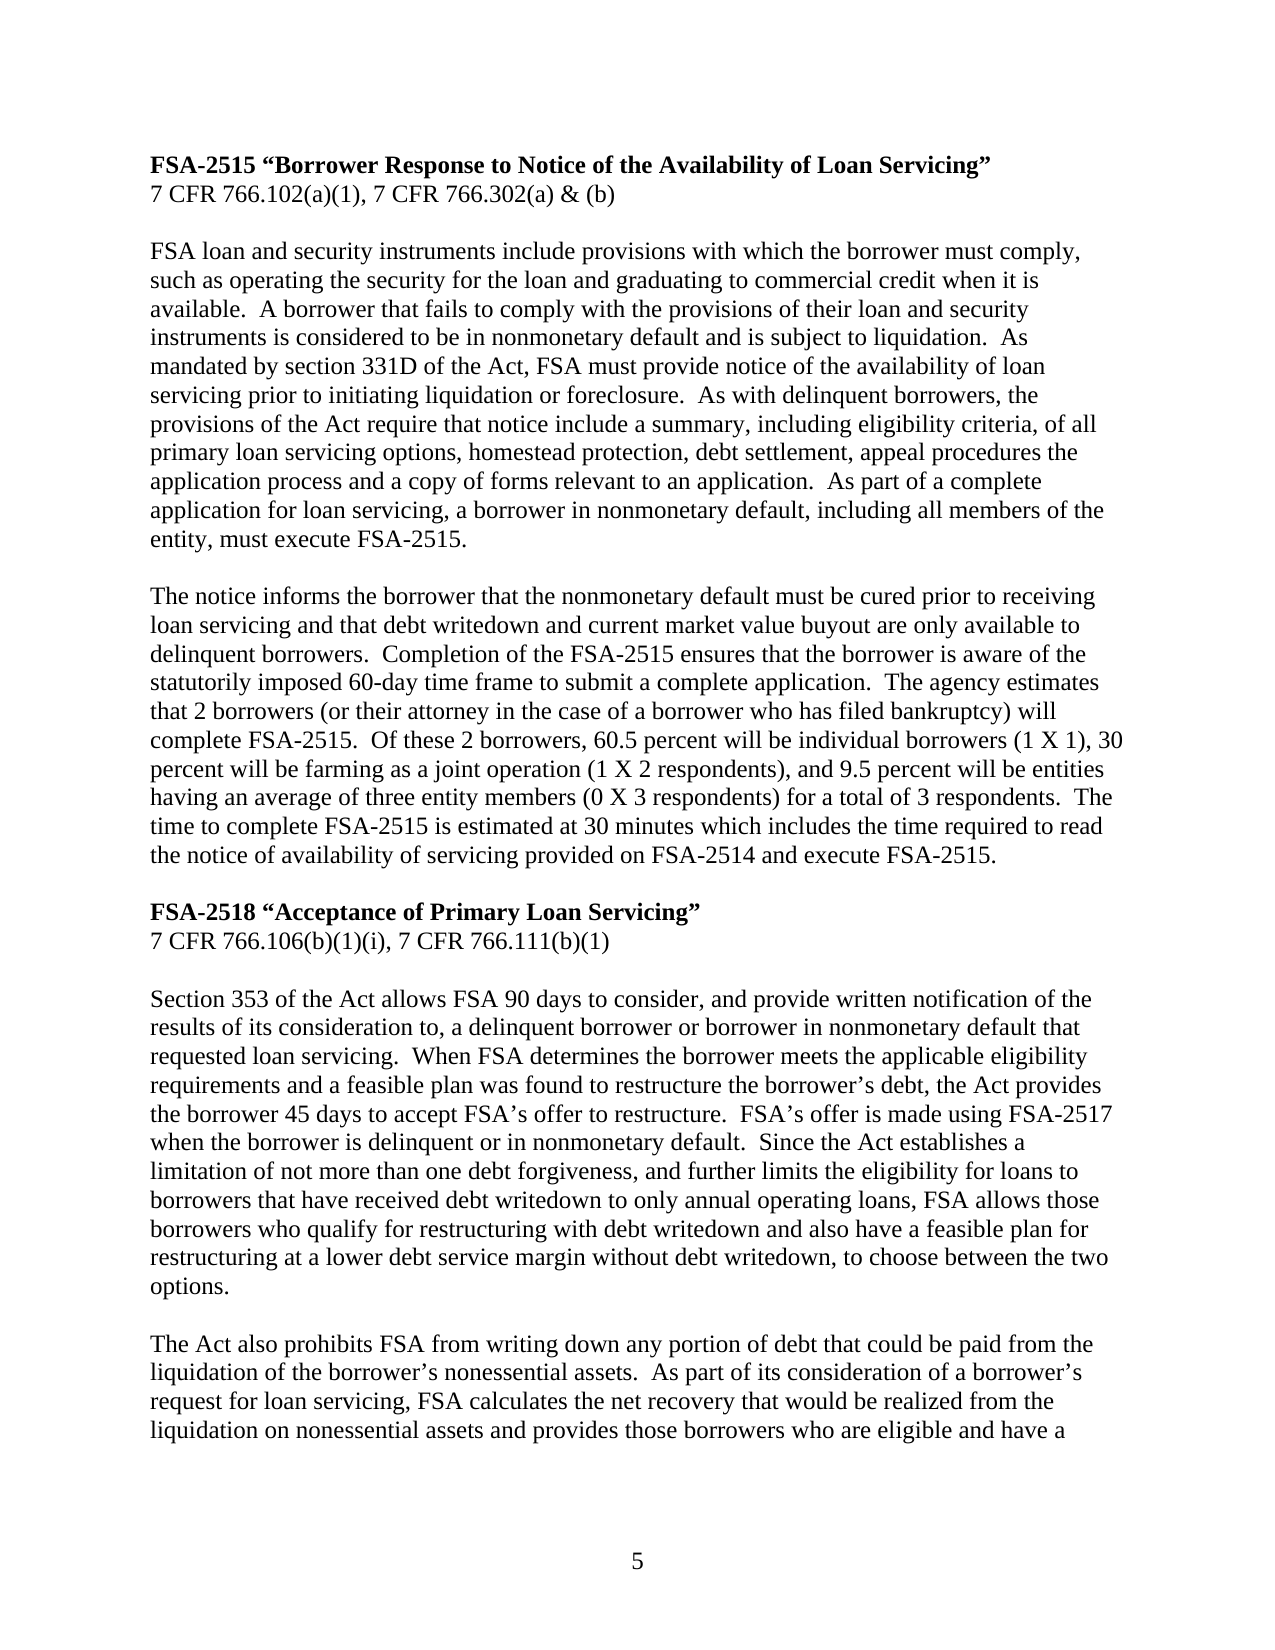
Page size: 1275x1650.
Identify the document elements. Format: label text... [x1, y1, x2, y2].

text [150, 1329, 1125, 1444]
text FSA-2518 “Acceptance of Primary Loan Servicing” [150, 897, 1125, 926]
text 7 CFR 766.102(a)(1), 7 CFR 766.302(a) & (b) [150, 179, 1125, 207]
text The notice informs the borrower that the nonmonetary default must be cured prior to receiving loan servicing and that debt writedown and current market value buyout are only available to delinquent borrowers. Completion of the FSA-2515 ensures that the borrower is aware of the statutorily imposed 60-day time frame to submit a complete application. The agency estimates that 2 borrowers (or their attorney in the case of a borrower who has filed bankruptcy) will complete FSA-2515. Of these 2 borrowers, 60.5 percent will be individual borrowers (1 X 1), 30 percent will be farming as a joint operation (1 X 2 respondents), and 9.5 percent will be entities having an average of three entity members (0 X 3 respondents) for a total of 3 respondents. The time to complete FSA-2515 is estimated at 30 minutes which includes the time required to read the notice of availability of servicing provided on FSA-2514 and execute FSA-2515. [150, 581, 1125, 869]
text Section 353 of the Act allows FSA 90 days to consider, and provide written notification of the results of its consideration to, a delinquent borrower or borrower in nonmonetary default that requested loan servicing. When FSA determines the borrower meets the applicable eligibility requirements and a feasible plan was found to restructure the borrower’s debt, the Act provides the borrower 45 days to accept FSA’s offer to restructure. FSA’s offer is made using FSA-2517 when the borrower is delinquent or in nonmonetary default. Since the Act establishes a limitation of not more than one debt forgiveness, and further limits the eligibility for loans to borrowers that have received debt writedown to only annual operating loans, FSA allows those borrowers who qualify for restructuring with debt writedown and also have a feasible plan for restructuring at a lower debt service margin without debt writedown, to choose between the two options. [150, 984, 1125, 1300]
text FSA loan and security instruments include provisions with which the borrower must comply, such as operating the security for the loan and graduating to commercial credit when it is available. A borrower that fails to comply with the provisions of their loan and security instruments is considered to be in nonmonetary default and is subject to liquidation. As mandated by section 331D of the Act, FSA must provide notice of the availability of loan servicing prior to initiating liquidation or foreclosure. As with delinquent borrowers, the provisions of the Act require that notice include a summary, including eligibility criteria, of all primary loan servicing options, homestead protection, debt settlement, appeal procedures the application process and a copy of forms relevant to an application. As part of a complete application for loan servicing, a borrower in nonmonetary default, including all members of the entity, must execute FSA-2515. [150, 236, 1125, 552]
text 7 CFR 766.106(b)(1)(i), 7 CFR 766.111(b)(1) [150, 926, 1125, 955]
text FSA-2515 “Borrower Response to Notice of the Availability of Loan Servicing” [150, 150, 1125, 179]
